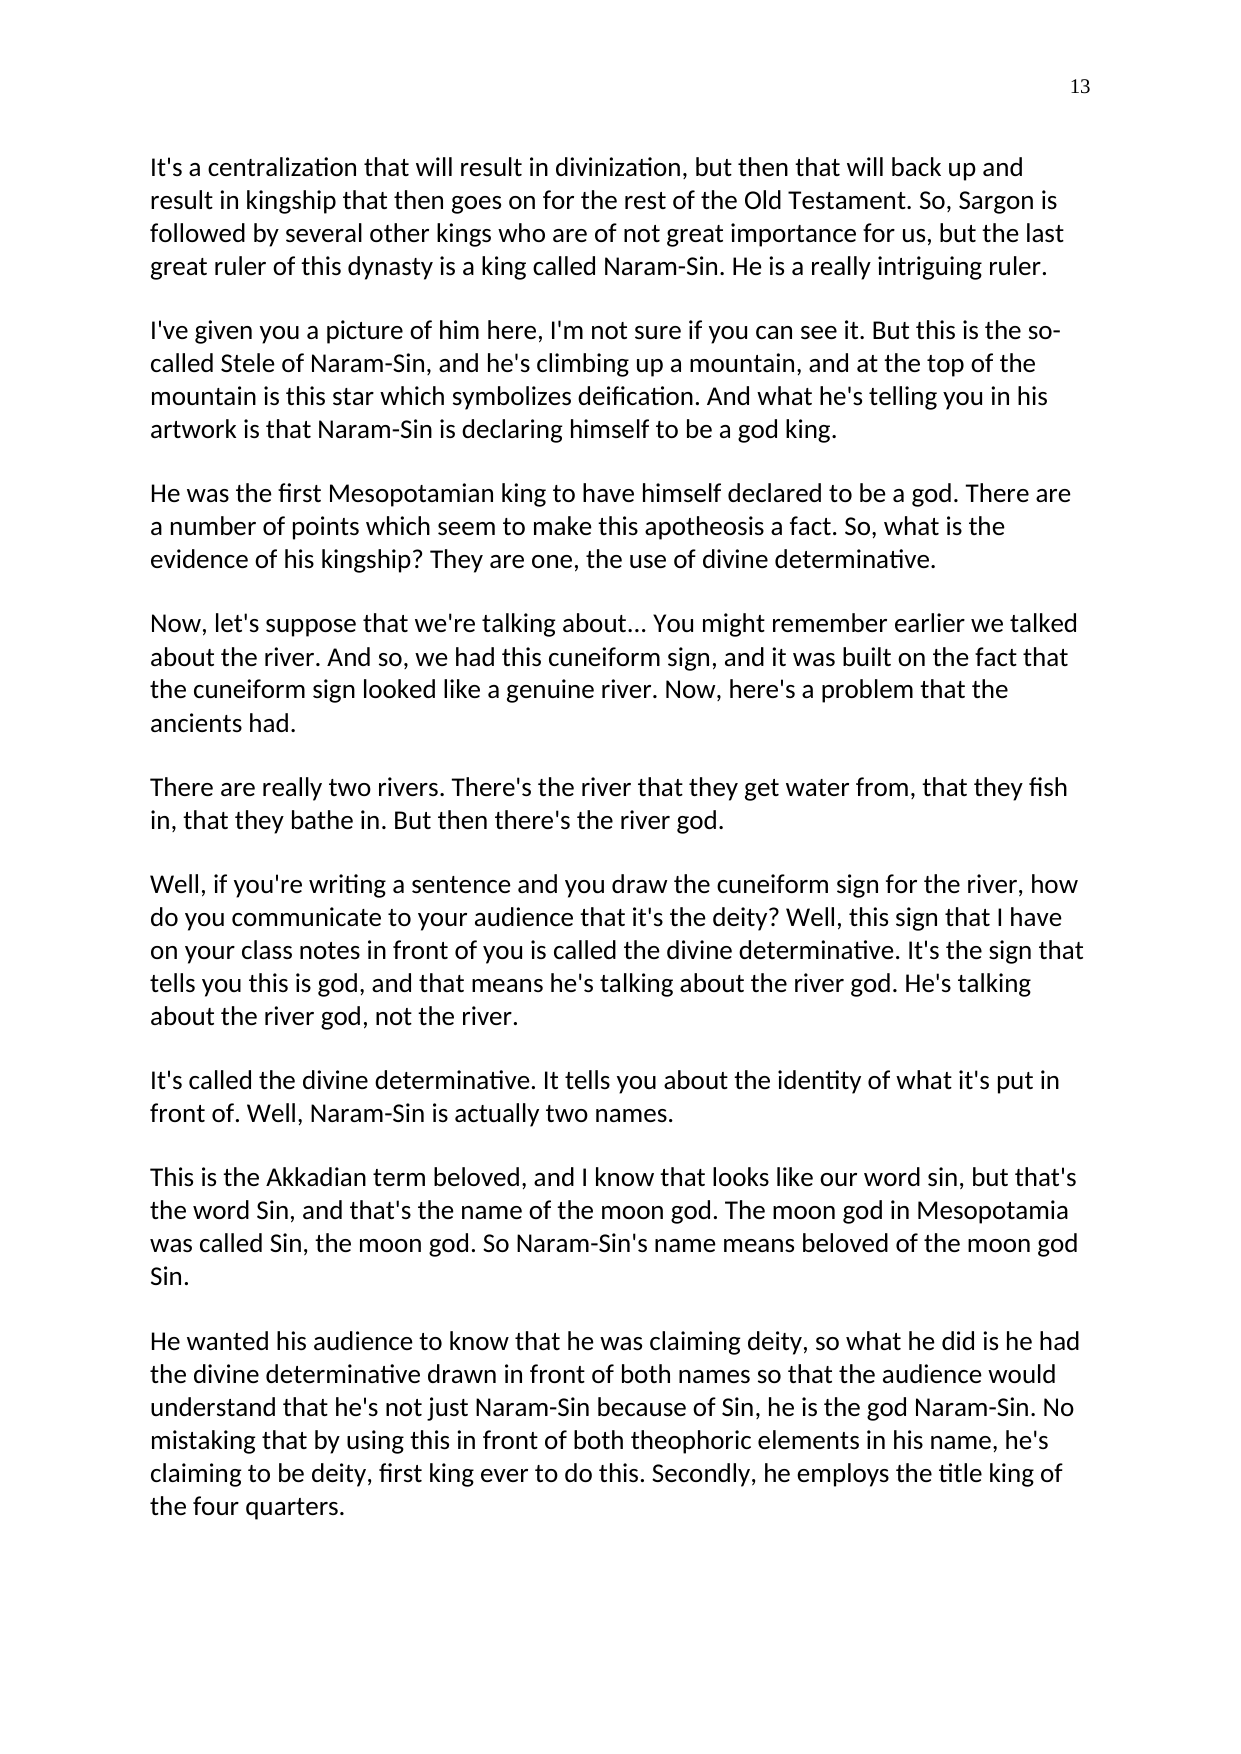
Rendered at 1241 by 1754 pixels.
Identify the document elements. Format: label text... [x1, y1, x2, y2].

text Well, if you're writing a sentence and you draw the cuneiform sign for the river, how do you communicate to your audience that it's the deity? Well, this sign that I have on your class notes in front of you is called the divine determinative. It's the sign that tells you this is god, and that means he's talking about the river god. He's talking about the river god, not the river. [150, 867, 1090, 1032]
text It's a centralization that will result in divinization, but then that will back up and result in kingship that then goes on for the rest of the Old Testament. So, Sargon is followed by several other kings who are of not great importance for us, but the last great ruler of this dynasty is a king called Naram-Sin. He is a really intriguing ruler. [150, 150, 1090, 282]
text There are really two rivers. There's the river that they get water from, that they fish in, that they bathe in. But then there's the river god. [150, 770, 1090, 836]
text This is the Akkadian term beloved, and I know that looks like our word sin, but that's the word Sin, and that's the name of the moon god. The moon god in Mesopotamia was called Sin, the moon god. So Naram-Sin's name means beloved of the moon god Sin. [150, 1161, 1090, 1293]
text He wanted his audience to know that he was claiming deity, so what he did is he had the divine determinative drawn in front of both names so that the audience would understand that he's not just Naram-Sin because of Sin, he is the god Naram-Sin. No mistaking that by using this in front of both theophoric elements in his name, he's claiming to be deity, first king ever to do this. Secondly, he employs the title king of the four quarters. [150, 1324, 1090, 1522]
text Now, let's suppose that we're talking about... You might remember earlier we talked about the river. And so, we had this cuneiform sign, and it was built on the fact that the cuneiform sign looked like a genuine river. Now, here's a problem that the ancients had. [150, 607, 1090, 739]
text I've given you a picture of him here, I'm not sure if you can see it. But this is the so-called Stele of Naram-Sin, and he's climbing up a mountain, and at the top of the mountain is this star which symbolizes deification. And what he's telling you in his artwork is that Naram-Sin is declaring himself to be a god king. [150, 313, 1090, 445]
text It's called the divine determinative. It tells you about the identity of what it's put in front of. Well, Naram-Sin is actually two names. [150, 1063, 1090, 1129]
text He was the first Mesopotamian king to have himself declared to be a god. There are a number of points which seem to make this apotheosis a fact. So, what is the evidence of his kingship? They are one, the use of divine determinative. [150, 476, 1090, 576]
